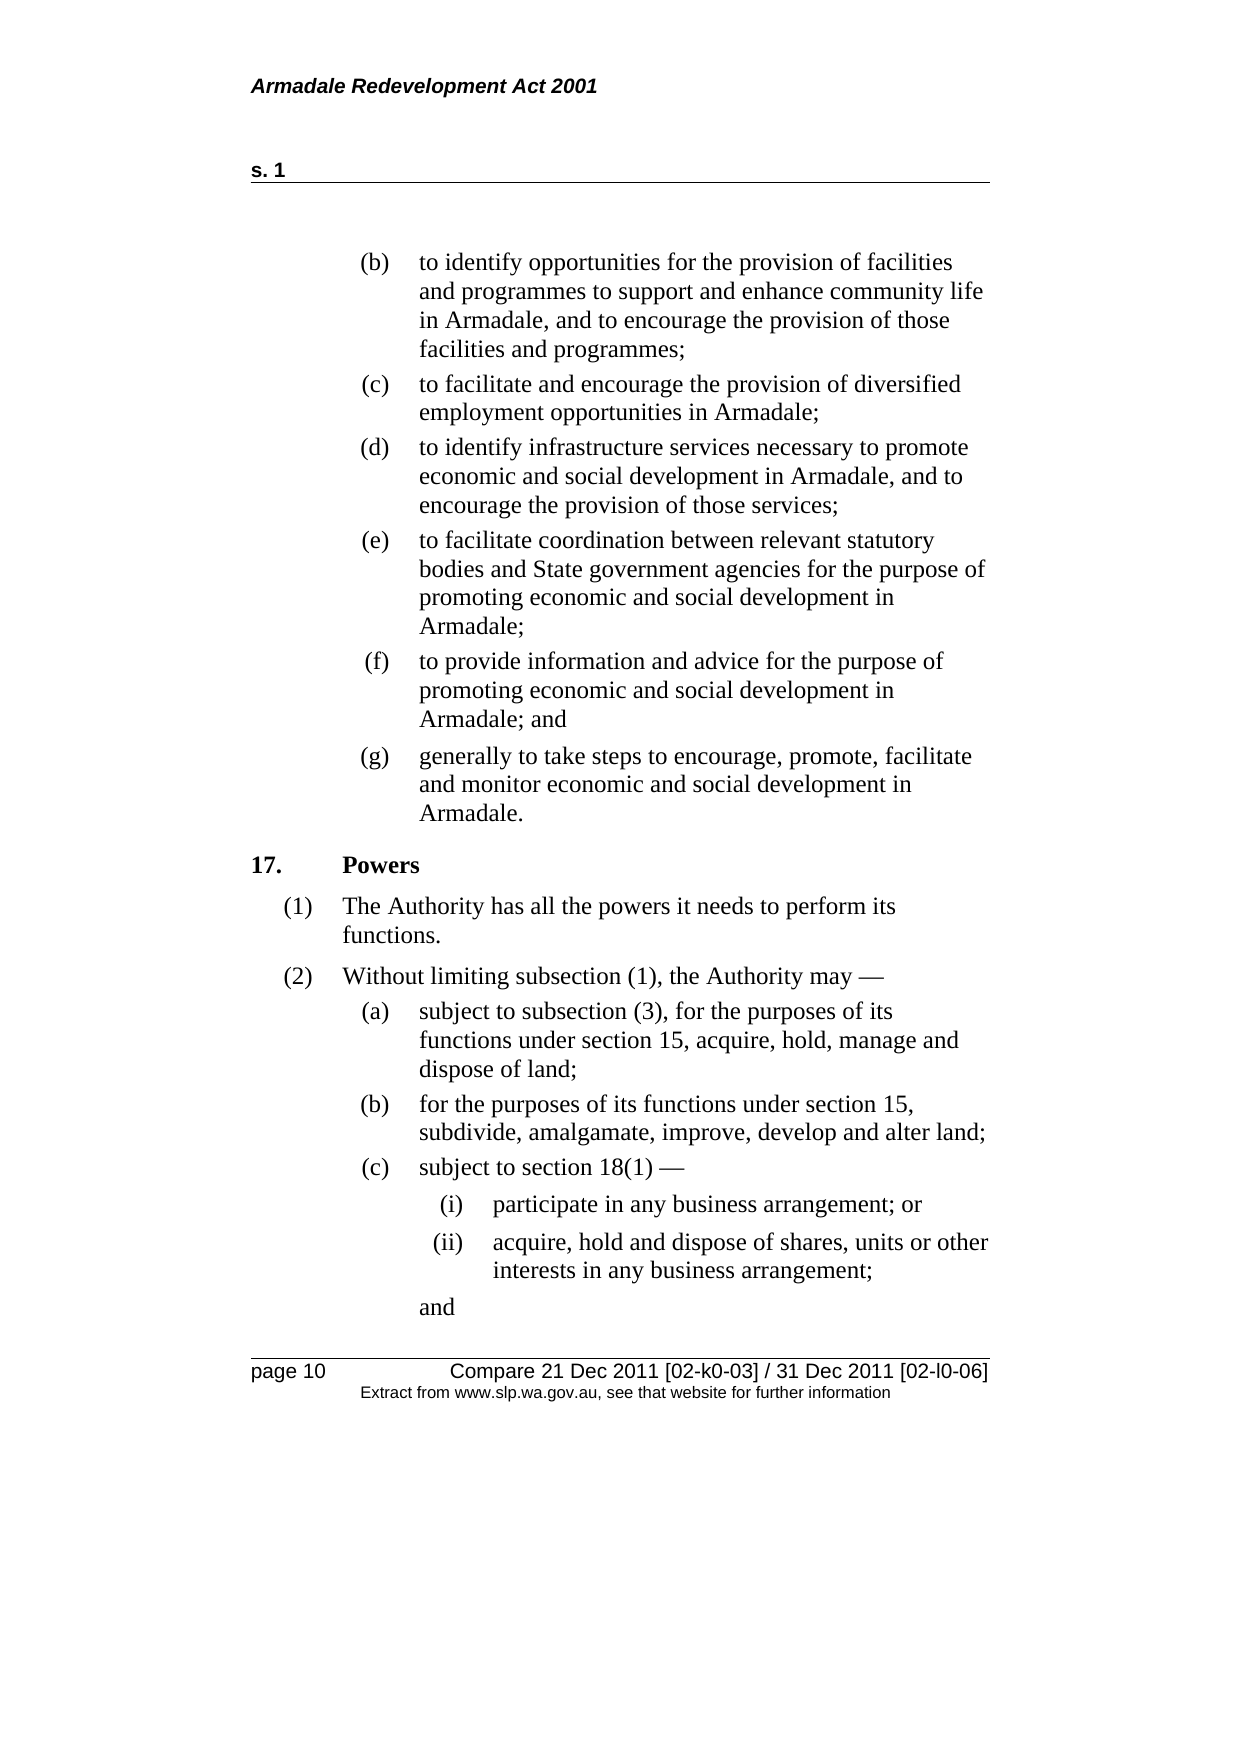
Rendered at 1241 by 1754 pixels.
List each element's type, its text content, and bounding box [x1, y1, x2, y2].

text (g) generally to take steps to encourage, promote, facilitate and monitor economic and social development in Armadale. [251, 741, 990, 827]
text (d) to identify infrastructure services necessary to promote economic and social development in Armadale, and to encourage the provision of those services; [251, 432, 990, 519]
text (ii) acquire, hold and dispose of shares, units or other interests in any business arrangement; [251, 1227, 990, 1284]
text (b) to identify opportunities for the provision of facilities and programmes to support and enhance community life in Armadale, and to encourage the provision of those facilities and programmes; [251, 247, 990, 362]
text (c) subject to section 18(1) — [251, 1152, 990, 1181]
text (2) Without limiting subsection (1), the Authority may — [251, 961, 990, 990]
text (i) participate in any business arrangement; or [251, 1189, 990, 1218]
text (c) to facilitate and encourage the provision of diversified employment opportunities in Armadale; [251, 369, 990, 426]
text (a) subject to subsection (3), for the purposes of its functions under section 15, acquire, hold, manage and dispose of land; [251, 996, 990, 1082]
text (f) to provide information and advice for the purpose of promoting economic and social development in Armadale; and [251, 646, 990, 732]
text (b) for the purposes of its functions under section 15, subdivide, amalgamate, improve, develop and alter land; [251, 1089, 990, 1146]
text (e) to facilitate coordination between relevant statutory bodies and State government agencies for the purpose of promoting economic and social development in Armadale; [251, 525, 990, 640]
text (1) The Authority has all the powers it needs to perform its functions. [251, 891, 990, 949]
subtitle 17. Powers [251, 850, 990, 879]
text and [251, 1292, 990, 1321]
